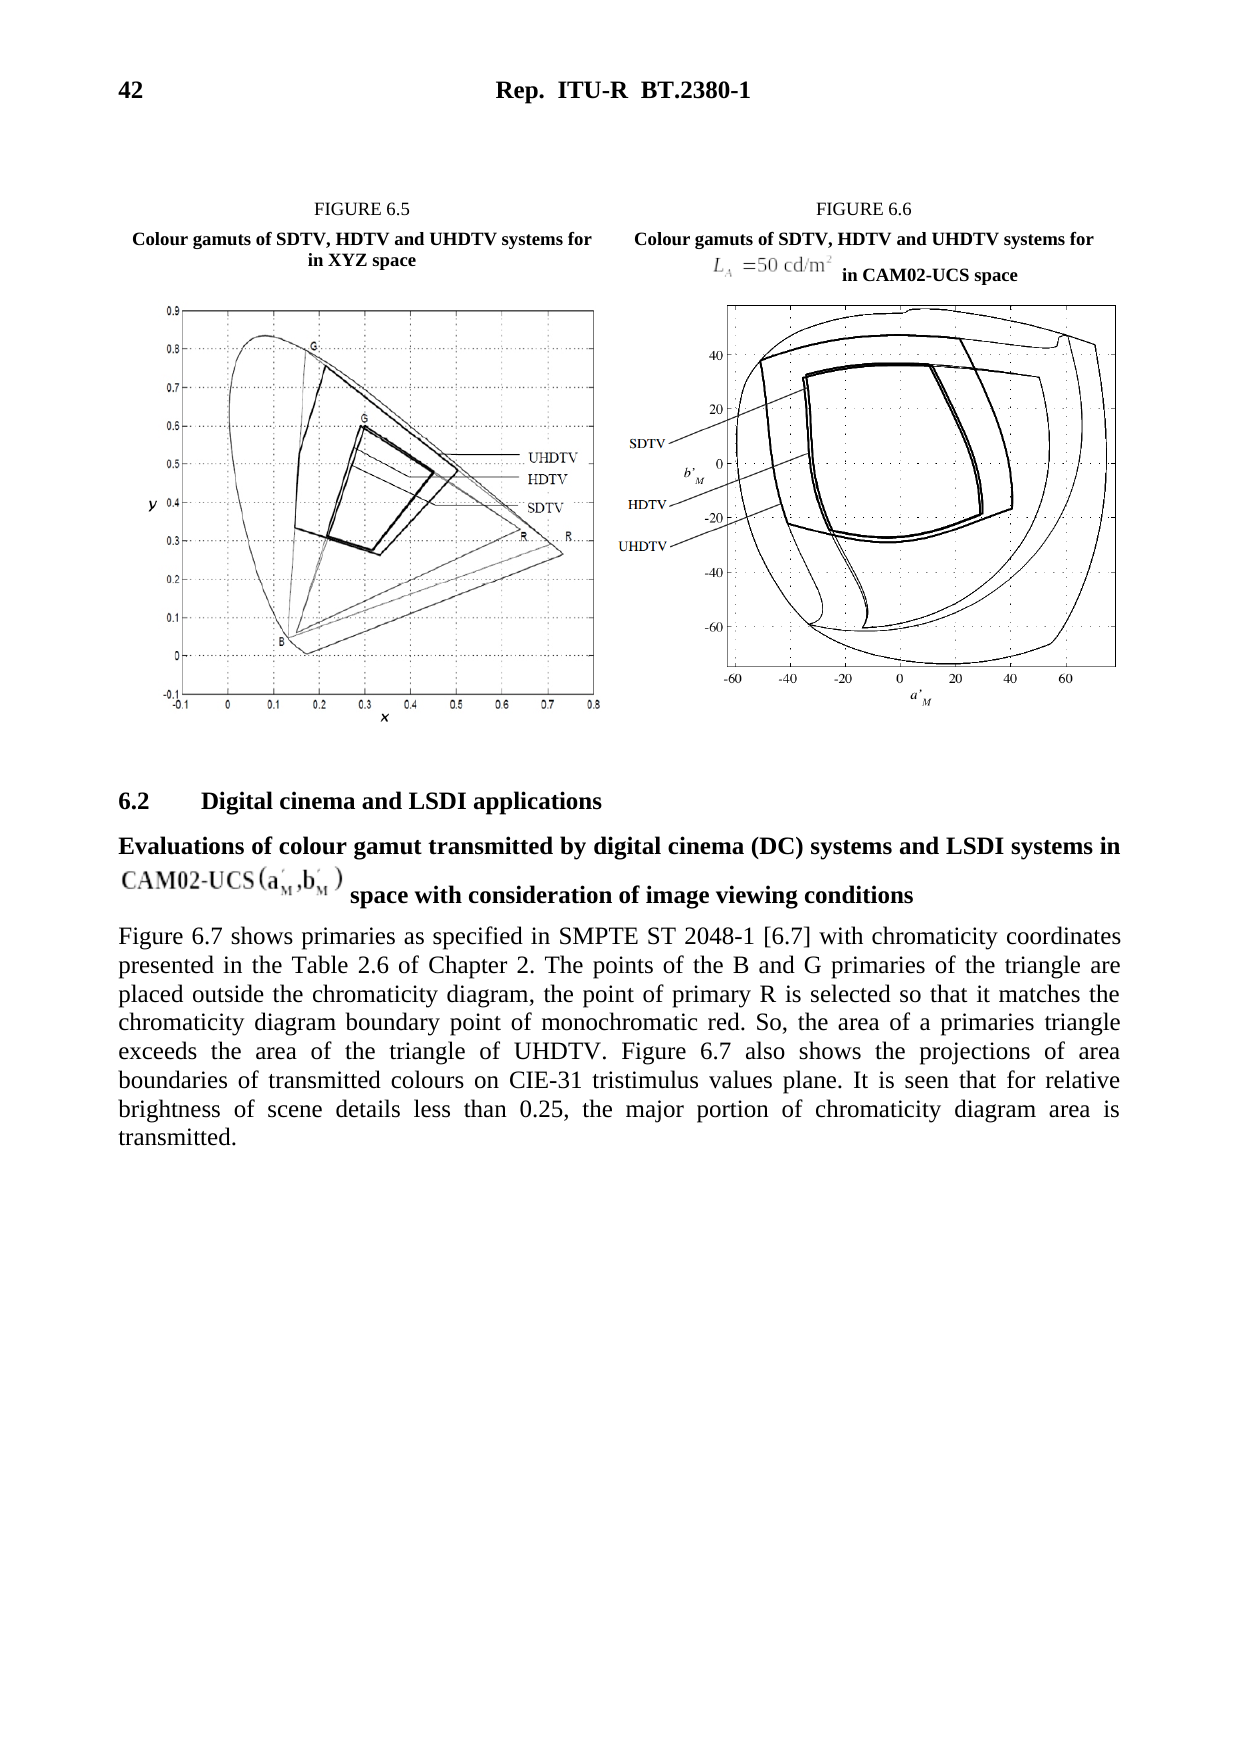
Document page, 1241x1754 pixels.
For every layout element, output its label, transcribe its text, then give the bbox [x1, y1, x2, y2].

subtitle Evaluations of colour gamut transmitted by digital cinema (DC) systems and LSDI systems in space with consideration of image viewing conditions [118, 831, 1122, 909]
table_cell [605, 300, 1122, 753]
table_cell [118, 300, 605, 753]
picture [616, 303, 1119, 707]
table_header Figure 6.5 Colour gamuts of SDTV, HDTV and UHDTV systems for in XYZ space [118, 148, 605, 299]
text Figure 6.7 shows primaries as specified in SMPTE ST 2048-1 [6.7] with chromaticity coordinates presented in the Table 2.6 of Chapter 2. The points of the B and G primaries of the triangle are placed outside the chromaticity diagram, the point of primary R is selected so that it matches the chromaticity diagram boundary point of monochromatic red. So, the area of a primaries triangle exceeds the area of the triangle of UHDTV. Figure 6.7 also shows the projections of area boundaries of transmitted colours on CIE-31 tristimulus values plane. It is seen that for relative brightness of scene details less than 0.25, the major portion of chromaticity diagram area is transmitted. [118, 921, 1122, 1151]
subtitle 6.2 Digital cinema and LSDI applications [118, 786, 1122, 815]
table_header Figure 6.6 Colour gamuts of SDTV, HDTV and UHDTV systems for in CAM02-UCS space [605, 148, 1122, 299]
picture [129, 299, 602, 728]
